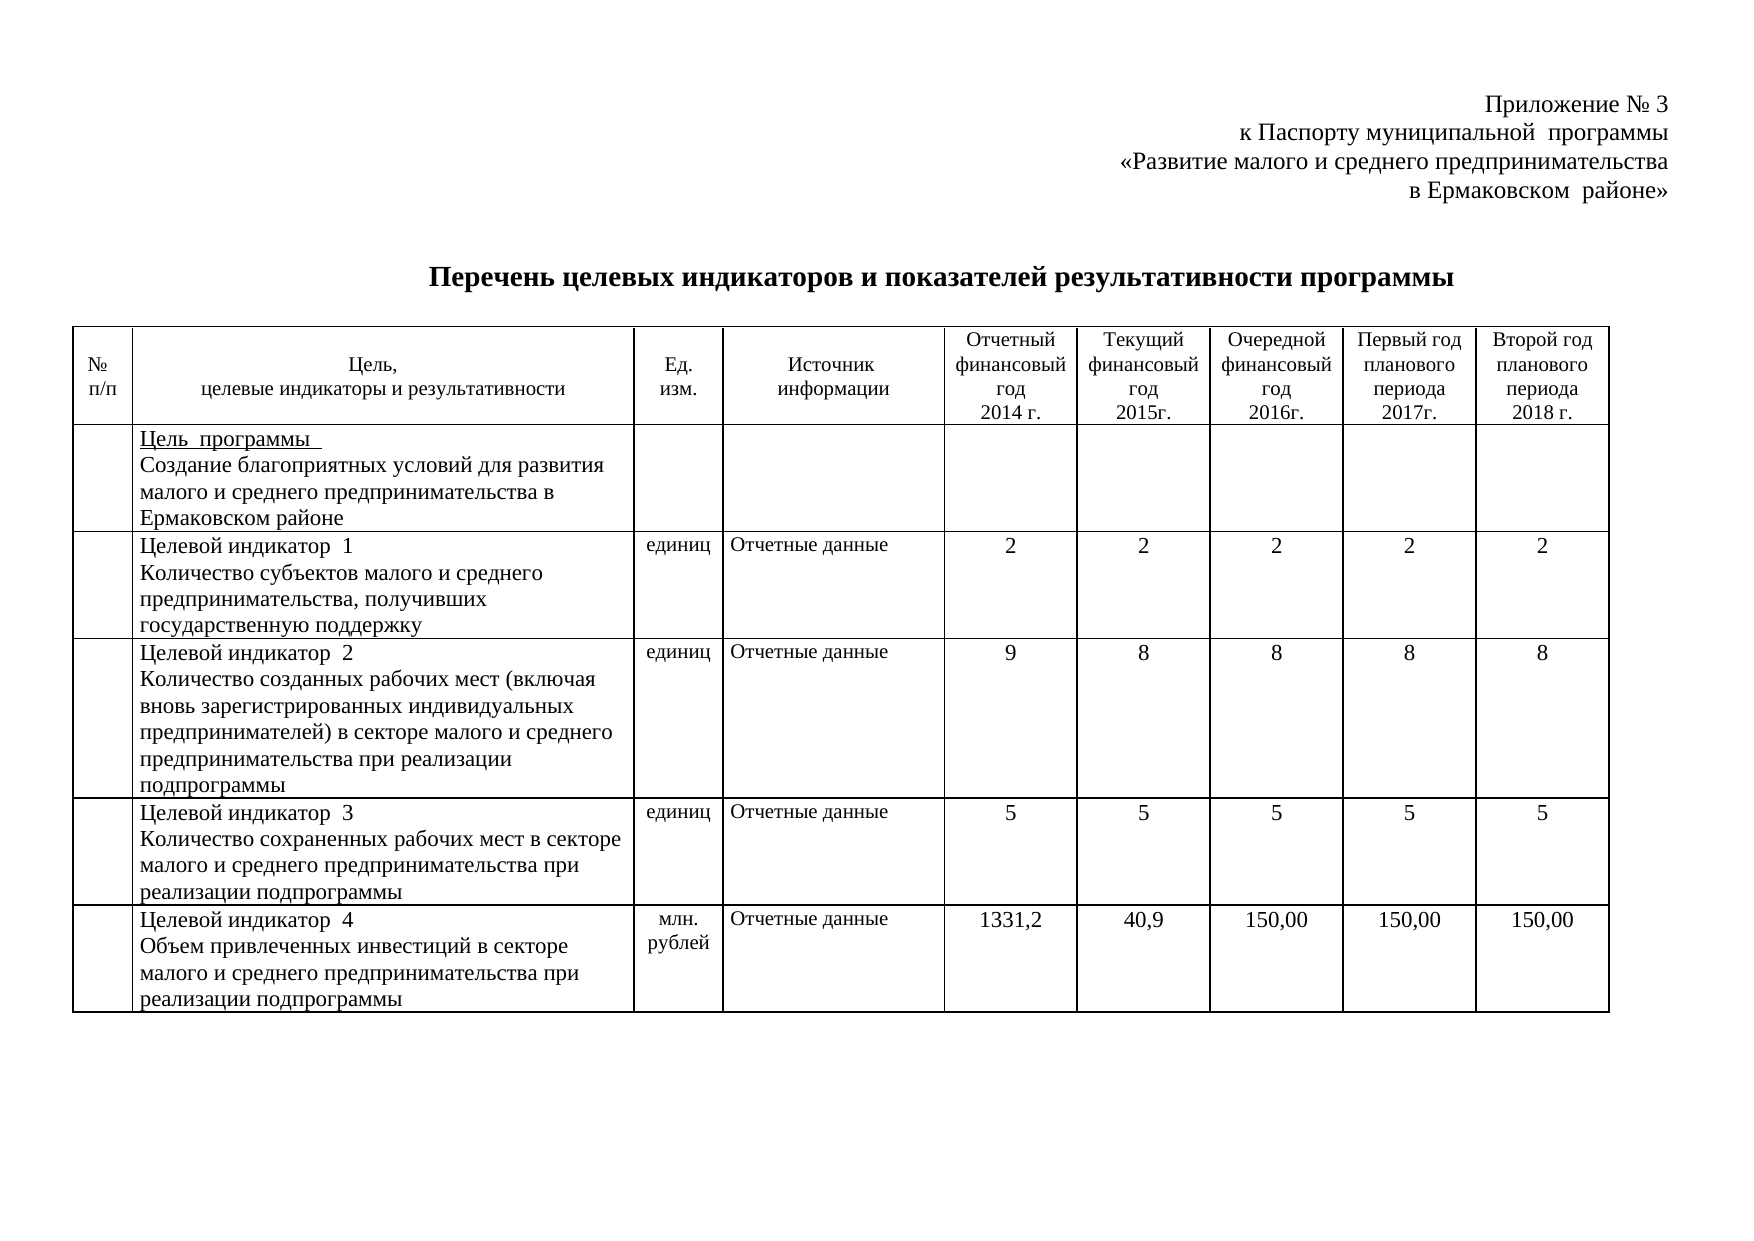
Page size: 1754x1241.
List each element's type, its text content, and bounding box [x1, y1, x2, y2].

table_cell Целевой индикатор 3 Количество сохраненных рабочих мест в секторе малого и среднего предпринимательства при реализации подпрограммы [133, 799, 633, 904]
table_header Текущий финансовый год 2015г. [1078, 327, 1210, 424]
table_cell [1344, 425, 1475, 531]
table_cell Отчетные данные [724, 906, 944, 1011]
table_cell 5 [1344, 799, 1475, 904]
table_cell 2 [1078, 532, 1209, 638]
table_cell [1477, 425, 1608, 531]
text в Ермаковском районе» [215, 175, 1668, 204]
table_cell 8 [1078, 639, 1209, 797]
table_cell 150,00 [1477, 906, 1608, 1011]
table_cell [74, 799, 132, 904]
text к Паспорту муниципальной программы [215, 117, 1668, 146]
table_cell 40,9 [1078, 906, 1209, 1011]
table_cell 8 [1477, 639, 1608, 797]
table_header Ед. изм. [635, 327, 723, 424]
table_cell Целевой индикатор 1 Количество субъектов малого и среднего предпринимательства, получивших государственную поддержку [133, 532, 633, 638]
table_cell Цель программы Создание благоприятных условий для развития малого и среднего предпринимательства в Ермаковском районе [133, 425, 633, 531]
text «Развитие малого и среднего предпринимательства [215, 146, 1668, 175]
table_cell 5 [1078, 799, 1209, 904]
table_cell 150,00 [1211, 906, 1342, 1011]
text Приложение № 3 [215, 89, 1668, 117]
table_header Отчетный финансовый год 2014 г. [945, 327, 1077, 424]
table_cell Отчетные данные [724, 532, 944, 638]
table_cell Отчетные данные [724, 799, 944, 904]
table_cell 1331,2 [945, 906, 1076, 1011]
table_cell 2 [1477, 532, 1608, 638]
table_cell 2 [1211, 532, 1342, 638]
table_cell [74, 425, 132, 531]
table_cell 150,00 [1344, 906, 1475, 1011]
table_cell Отчетные данные [724, 639, 944, 797]
table_cell Целевой индикатор 4 Объем привлеченных инвестиций в секторе малого и среднего предпринимательства при реализации подпрограммы [133, 906, 633, 1011]
table_cell [724, 425, 944, 531]
table_cell единиц [635, 532, 722, 638]
table_cell млн. рублей [635, 906, 722, 1011]
table_header Второй год планового периода 2018 г. [1477, 327, 1608, 424]
table_cell [1211, 425, 1342, 531]
table_cell 5 [945, 799, 1076, 904]
table_cell [1078, 425, 1209, 531]
table_cell 5 [1477, 799, 1608, 904]
table_header Очередной финансовый год 2016г. [1211, 327, 1343, 424]
table_header Источник информации [724, 327, 944, 424]
table_header № п/п [74, 327, 132, 424]
table_cell [635, 425, 722, 531]
table_cell [74, 532, 132, 638]
table_cell [74, 906, 132, 1011]
table_cell 2 [1344, 532, 1475, 638]
table_cell 9 [945, 639, 1076, 797]
table_cell [945, 425, 1076, 531]
table_cell Целевой индикатор 2 Количество созданных рабочих мест (включая вновь зарегистрированных индивидуальных предпринимателей) в секторе малого и среднего предпринимательства при реализации подпрограммы [133, 639, 633, 797]
table_cell 2 [945, 532, 1076, 638]
table_cell 8 [1211, 639, 1342, 797]
table_cell единиц [635, 639, 722, 797]
table_cell 5 [1211, 799, 1342, 904]
table_cell [74, 639, 132, 797]
text Перечень целевых индикаторов и показателей результативности программы [215, 259, 1668, 292]
table_header Первый год планового периода 2017г. [1344, 327, 1476, 424]
table_cell единиц [635, 799, 722, 904]
table_header Цель, целевые индикаторы и результативности [133, 327, 634, 424]
table_cell 8 [1344, 639, 1475, 797]
